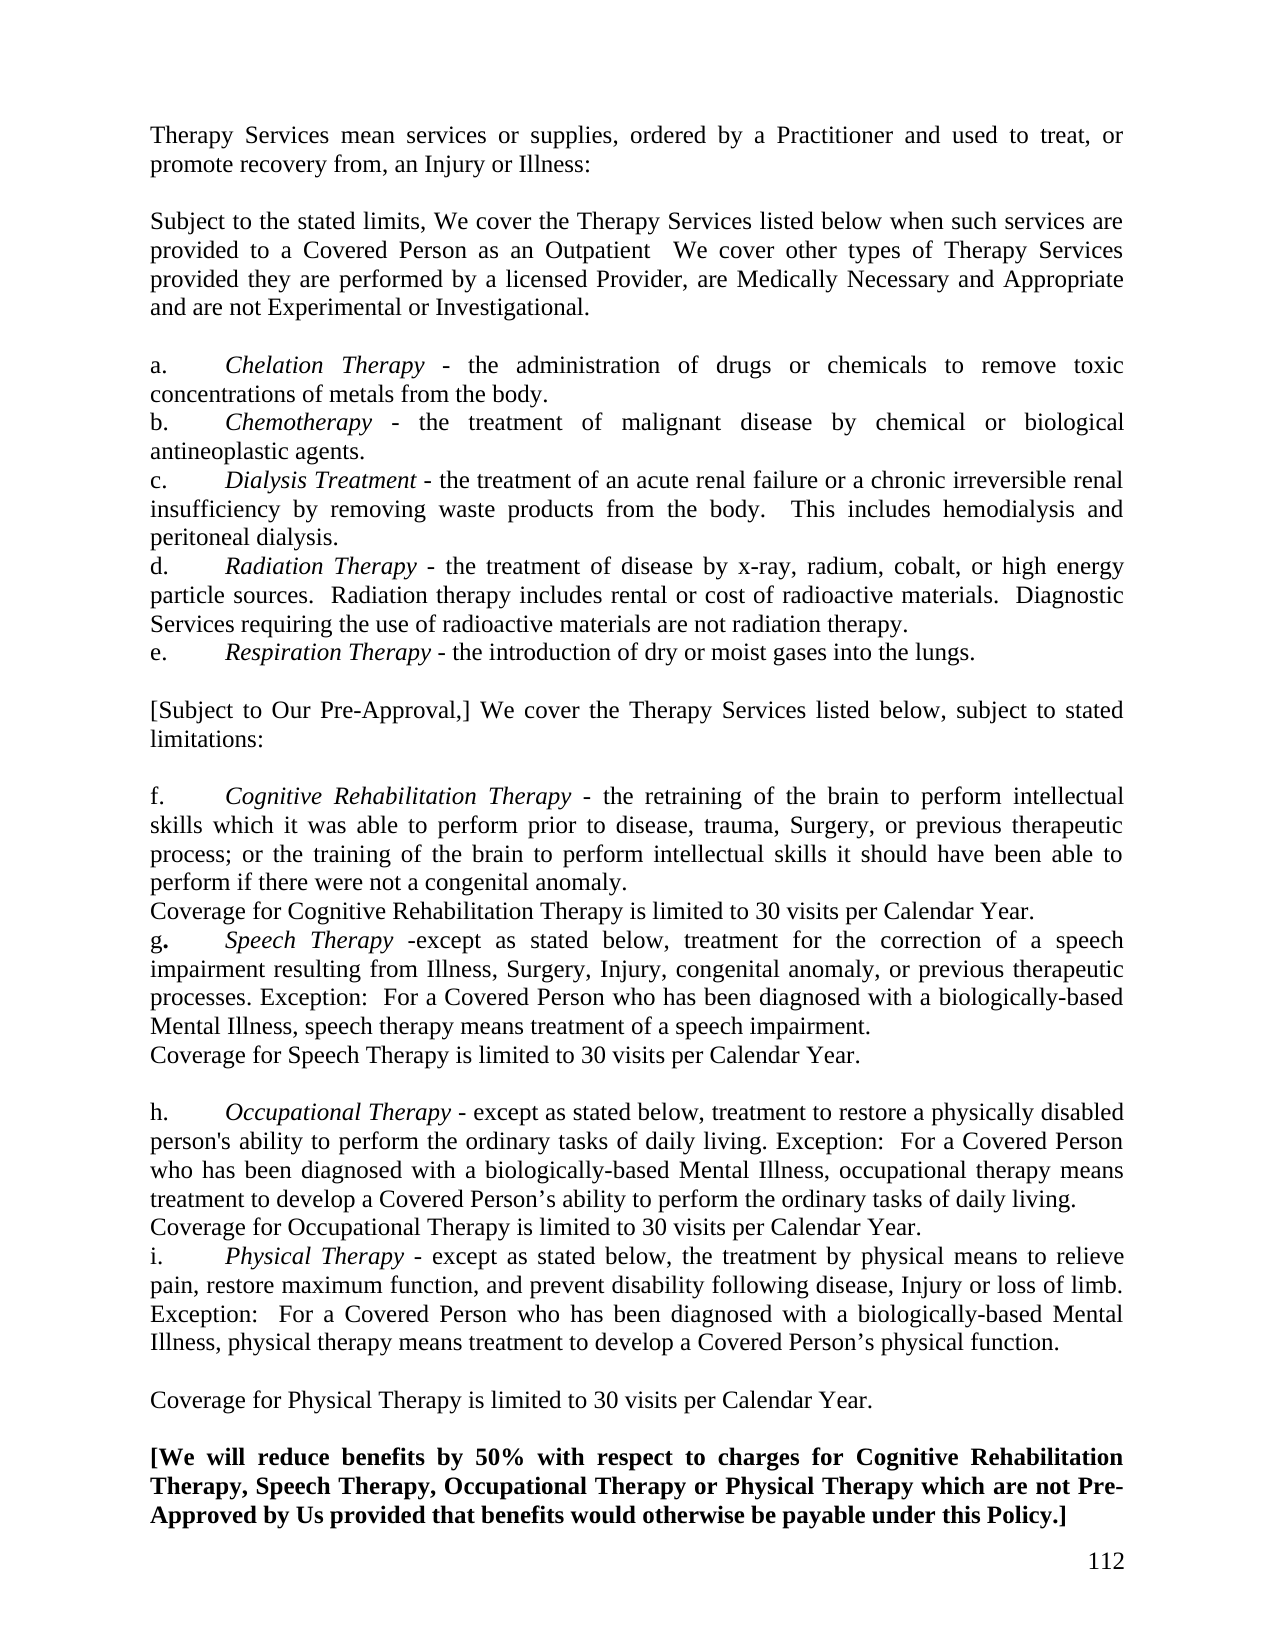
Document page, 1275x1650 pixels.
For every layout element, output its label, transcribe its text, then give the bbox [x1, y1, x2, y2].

text Subject to the stated limits, We cover the Therapy Services listed below when such services are provided to a Covered Person as an Outpatient We cover other types of Therapy Services provided they are performed by a licensed Provider, are Medically Necessary and Appropriate and are not Experimental or Investigational. [150, 206, 1125, 321]
text Coverage for Cognitive Rehabilitation Therapy is limited to 30 visits per Calendar Year. [150, 896, 1125, 925]
text d. Radiation Therapy - the treatment of disease by x-ray, radium, cobalt, or high energy particle sources. Radiation therapy includes rental or cost of radioactive materials. Diagnostic Services requiring the use of radioactive materials are not radiation therapy. [150, 551, 1125, 637]
text Coverage for Speech Therapy is limited to 30 visits per Calendar Year. [150, 1040, 1125, 1069]
text g. Speech Therapy -except as stated below, treatment for the correction of a speech impairment resulting from Illness, Surgery, Injury, congenital anomaly, or previous therapeutic processes. Exception: For a Covered Person who has been diagnosed with a biologically-based Mental Illness, speech therapy means treatment of a speech impairment. [150, 925, 1125, 1040]
text f. Cognitive Rehabilitation Therapy - the retraining of the brain to perform intellectual skills which it was able to perform prior to disease, trauma, Surgery, or previous therapeutic process; or the training of the brain to perform intellectual skills it should have been able to perform if there were not a congenital anomaly. [150, 781, 1125, 896]
text Coverage for Occupational Therapy is limited to 30 visits per Calendar Year. [150, 1212, 1125, 1241]
text [Subject to Our Pre-Approval,] We cover the Therapy Services listed below, subject to stated limitations: [150, 695, 1125, 752]
text b. Chemotherapy - the treatment of malignant disease by chemical or biological antineoplastic agents. [150, 407, 1125, 465]
text e. Respiration Therapy - the introduction of dry or moist gases into the lungs. [150, 637, 1125, 666]
text c. Dialysis Treatment - the treatment of an acute renal failure or a chronic irreversible renal insufficiency by removing waste products from the body. This includes hemodialysis and peritoneal dialysis. [150, 465, 1125, 551]
text Coverage for Physical Therapy is limited to 30 visits per Calendar Year. [150, 1385, 1125, 1414]
text Therapy Services mean services or supplies, ordered by a Practitioner and used to treat, or promote recovery from, an Injury or Illness: [150, 120, 1125, 177]
text a. Chelation Therapy - the administration of drugs or chemicals to remove toxic concentrations of metals from the body. [150, 350, 1125, 407]
text h. Occupational Therapy - except as stated below, treatment to restore a physically disabled person's ability to perform the ordinary tasks of daily living. Exception: For a Covered Person who has been diagnosed with a biologically-based Mental Illness, occupational therapy means treatment to develop a Covered Person’s ability to perform the ordinary tasks of daily living. [150, 1097, 1125, 1212]
text [We will reduce benefits by 50% with respect to charges for Cognitive Rehabilitation Therapy, Speech Therapy, Occupational Therapy or Physical Therapy which are not Pre-Approved by Us provided that benefits would otherwise be payable under this Policy.] [150, 1442, 1125, 1529]
text i. Physical Therapy - except as stated below, the treatment by physical means to relieve pain, restore maximum function, and prevent disability following disease, Injury or loss of limb. Exception: For a Covered Person who has been diagnosed with a biologically-based Mental Illness, physical therapy means treatment to develop a Covered Person’s physical function. [150, 1241, 1125, 1356]
